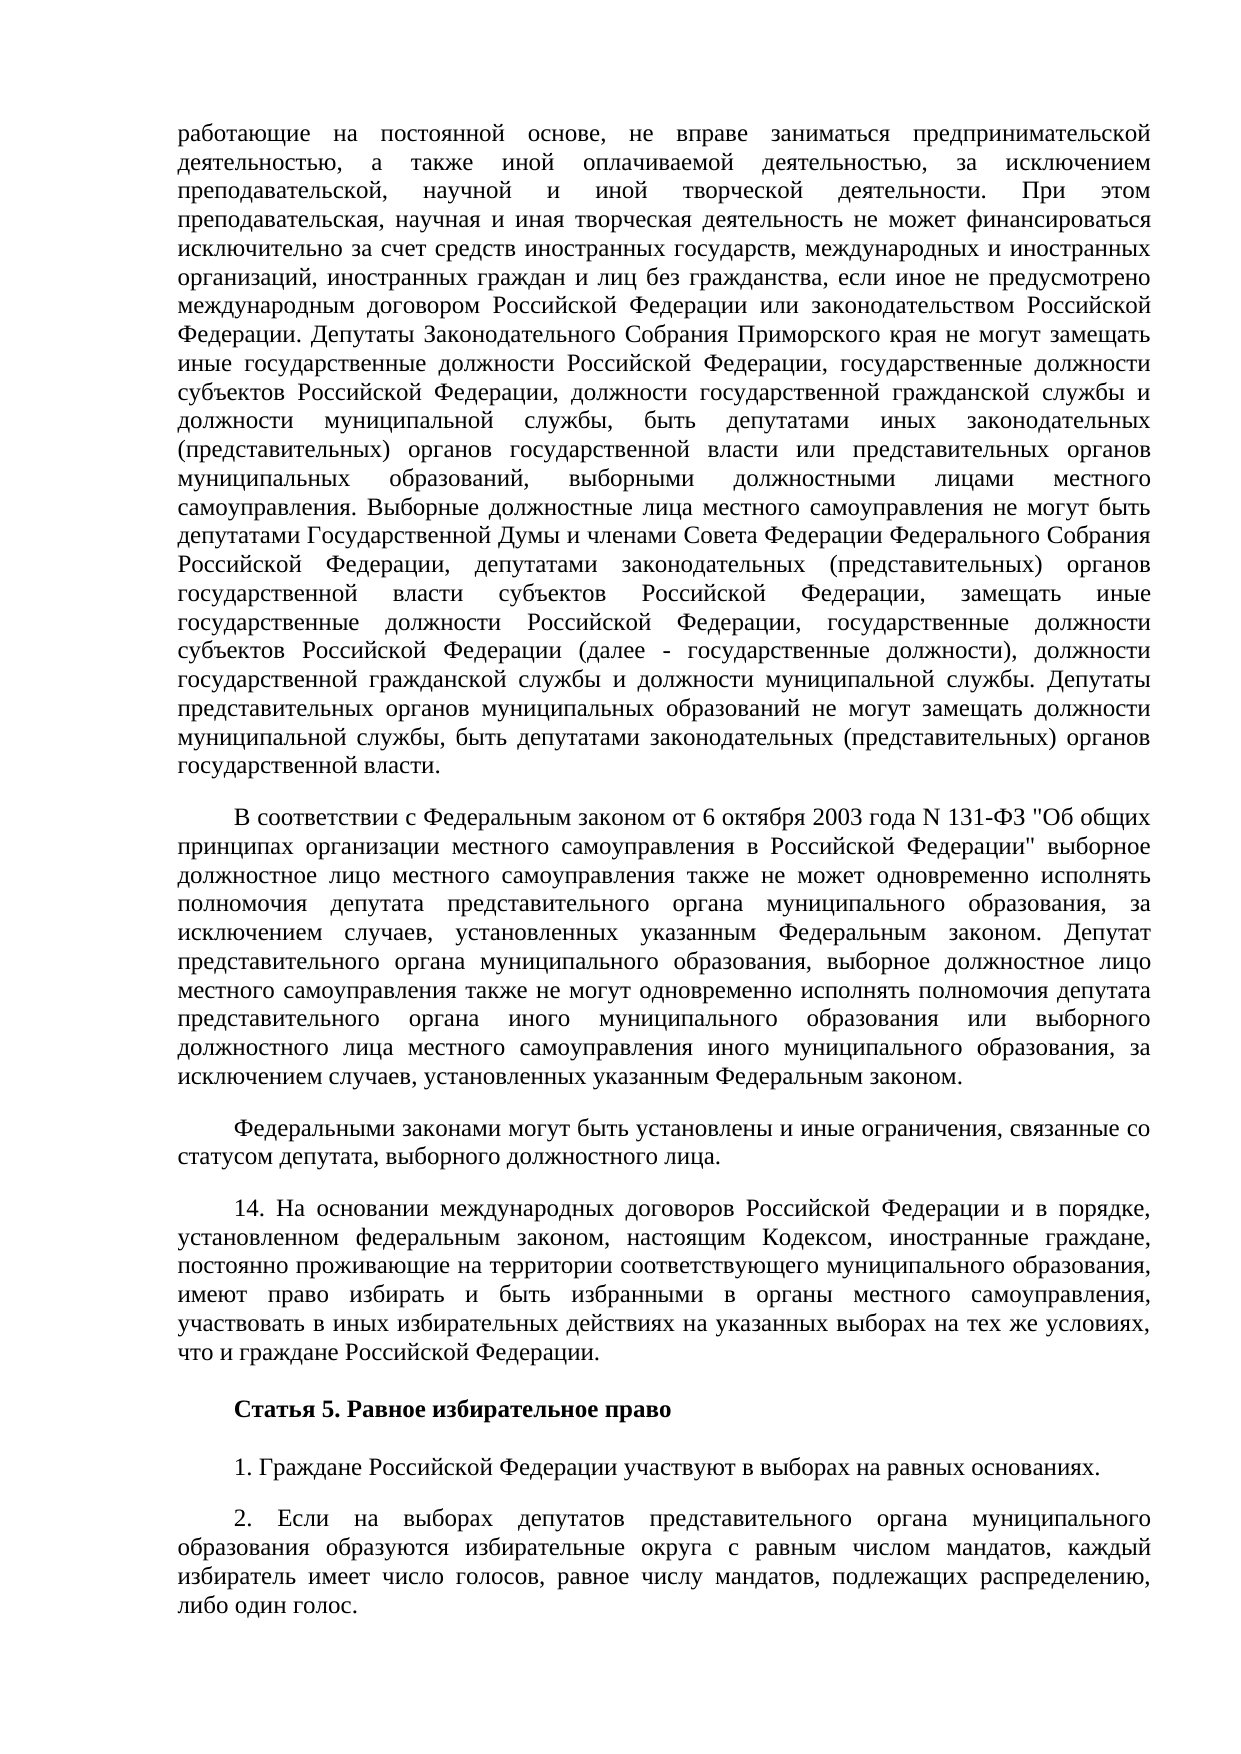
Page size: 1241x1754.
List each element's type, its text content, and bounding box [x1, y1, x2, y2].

text 2. Если на выборах депутатов представительного органа муниципального образования образуются избирательные округа с равным числом мандатов, каждый избиратель имеет число голосов, равное числу мандатов, подлежащих распределению, либо один голос. [177, 1503, 1152, 1618]
text Федеральными законами могут быть установлены и иные ограничения, связанные со статусом депутата, выборного должностного лица. [177, 1113, 1152, 1170]
title Статья 5. Равное избирательное право [177, 1394, 1152, 1423]
text В соответствии с Федеральным законом от 6 октября 2003 года N 131-ФЗ "Об общих принципах организации местного самоуправления в Российской Федерации" выборное должностное лицо местного самоуправления также не может одновременно исполнять полномочия депутата представительного органа муниципального образования, за исключением случаев, установленных указанным Федеральным законом. Депутат представительного органа муниципального образования, выборное должностное лицо местного самоуправления также не могут одновременно исполнять полномочия депутата представительного органа иного муниципального образования или выборного должностного лица местного самоуправления иного муниципального образования, за исключением случаев, установленных указанным Федеральным законом. [177, 802, 1152, 1090]
text 14. На основании международных договоров Российской Федерации и в порядке, установленном федеральным законом, настоящим Кодексом, иностранные граждане, постоянно проживающие на территории соответствующего муниципального образования, имеют право избирать и быть избранными в органы местного самоуправления, участвовать в иных избирательных действиях на указанных выборах на тех же условиях, что и граждане Российской Федерации. [177, 1193, 1152, 1366]
text 1. Граждане Российской Федерации участвуют в выборах на равных основаниях. [177, 1452, 1152, 1481]
